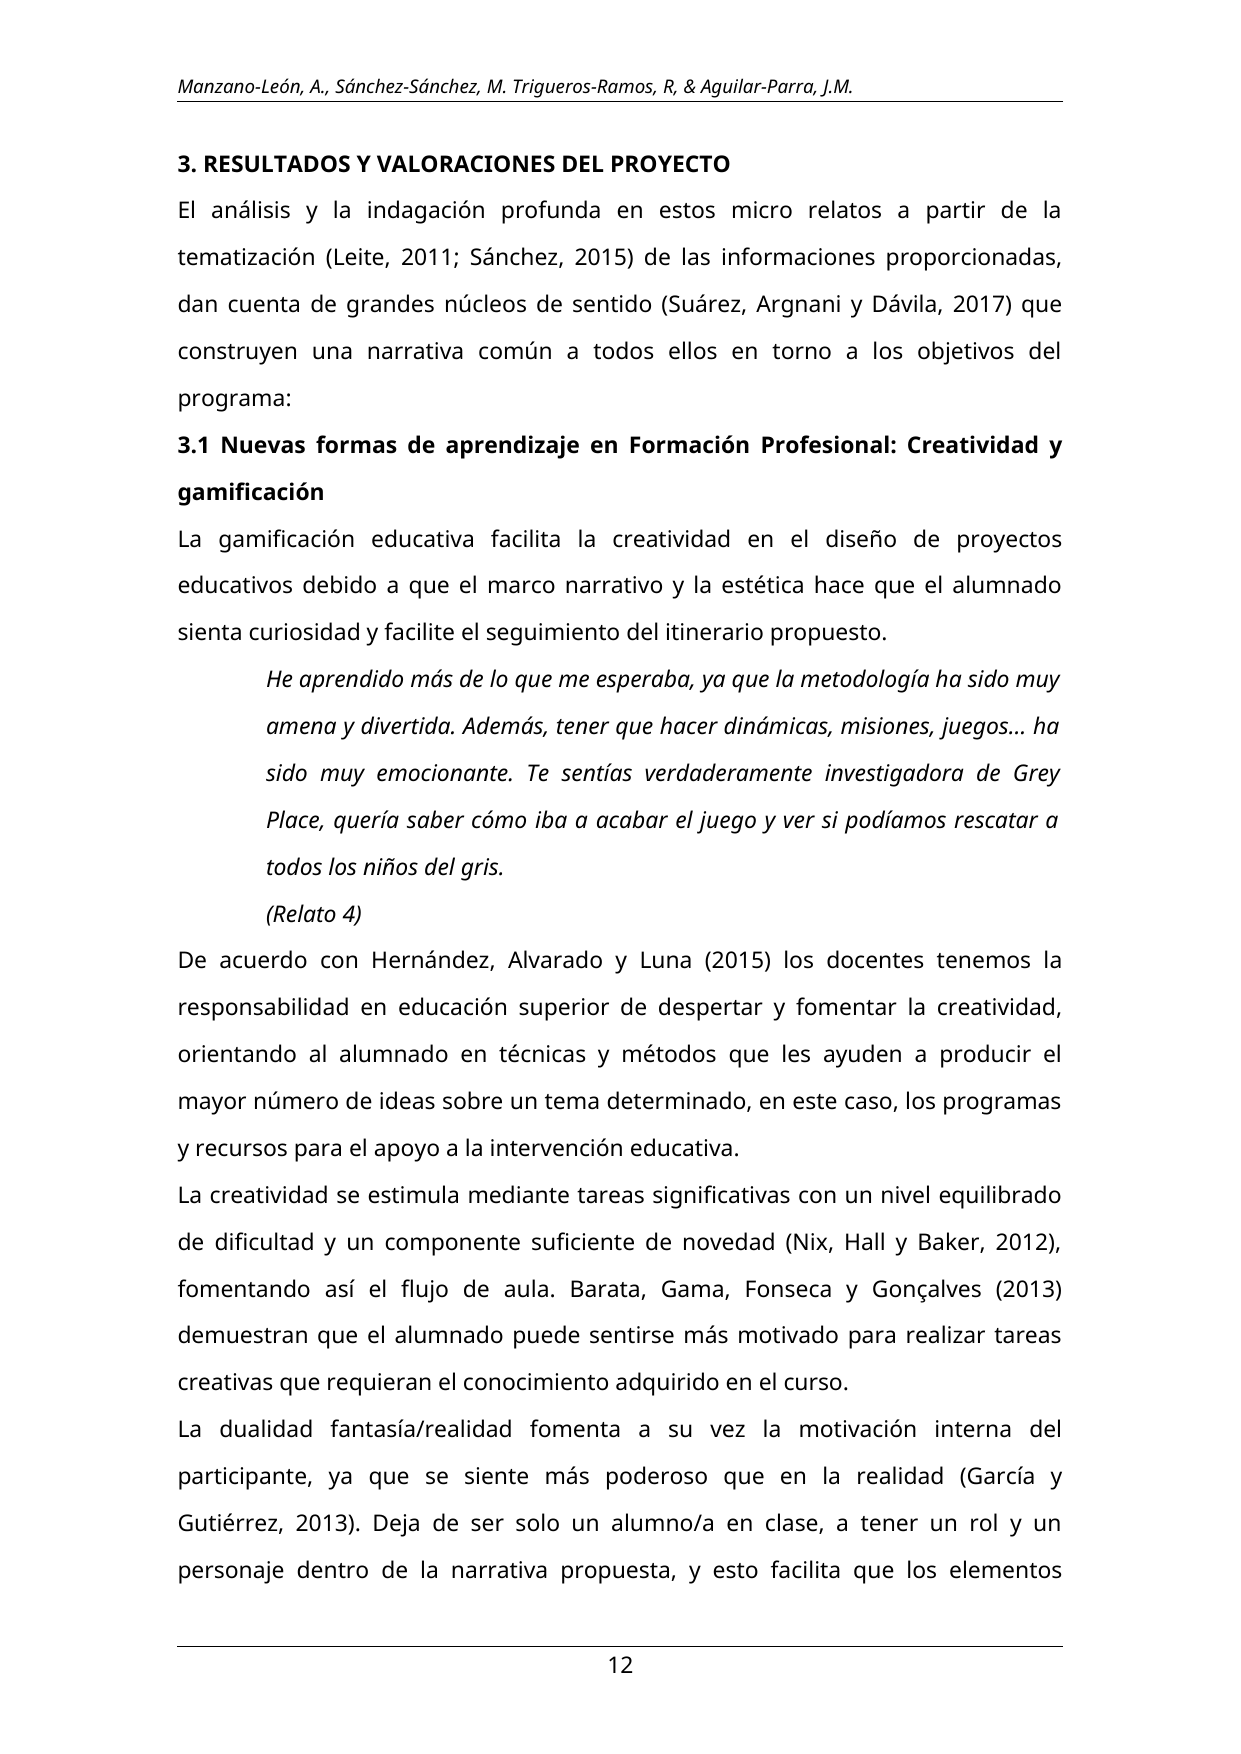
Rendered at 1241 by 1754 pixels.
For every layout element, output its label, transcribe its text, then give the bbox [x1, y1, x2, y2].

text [177, 1413, 1063, 1585]
text 3. RESULTADOS Y VALORACIONES DEL PROYECTO [177, 148, 1063, 179]
text La creatividad se estimula mediante tareas significativas con un nivel equilibrado de dificultad y un componente suficiente de novedad (Nix, Hall y Baker, 2012), fomentando así el flujo de aula. Barata, Gama, Fonseca y Gonçalves (2013) demuestran que el alumnado puede sentirse más motivado para realizar tareas creativas que requieran el conocimiento adquirido en el curso. [177, 1179, 1063, 1398]
text (Relato 4) [266, 898, 1063, 929]
text De acuerdo con Hernández, Alvarado y Luna (2015) los docentes tenemos la responsabilidad en educación superior de despertar y fomentar la creatividad, orientando al alumnado en técnicas y métodos que les ayuden a producir el mayor número de ideas sobre un tema determinado, en este caso, los programas y recursos para el apoyo a la intervención educativa. [177, 944, 1063, 1163]
text He aprendido más de lo que me esperaba, ya que la metodología ha sido muy amena y divertida. Además, tener que hacer dinámicas, misiones, juegos… ha sido muy emocionante. Te sentías verdaderamente investigadora de Grey Place, quería saber cómo iba a acabar el juego y ver si podíamos rescatar a todos los niños del gris. [266, 663, 1063, 882]
text La gamificación educativa facilita la creatividad en el diseño de proyectos educativos debido a que el marco narrativo y la estética hace que el alumnado sienta curiosidad y facilite el seguimiento del itinerario propuesto. [177, 523, 1063, 648]
text El análisis y la indagación profunda en estos micro relatos a partir de la tematización (Leite, 2011; Sánchez, 2015) de las informaciones proporcionadas, dan cuenta de grandes núcleos de sentido (Suárez, Argnani y Dávila, 2017) que construyen una narrativa común a todos ellos en torno a los objetivos del programa: [177, 194, 1063, 413]
subtitle 3.1 Nuevas formas de aprendizaje en Formación Profesional: Creatividad y gamificación [177, 429, 1063, 507]
